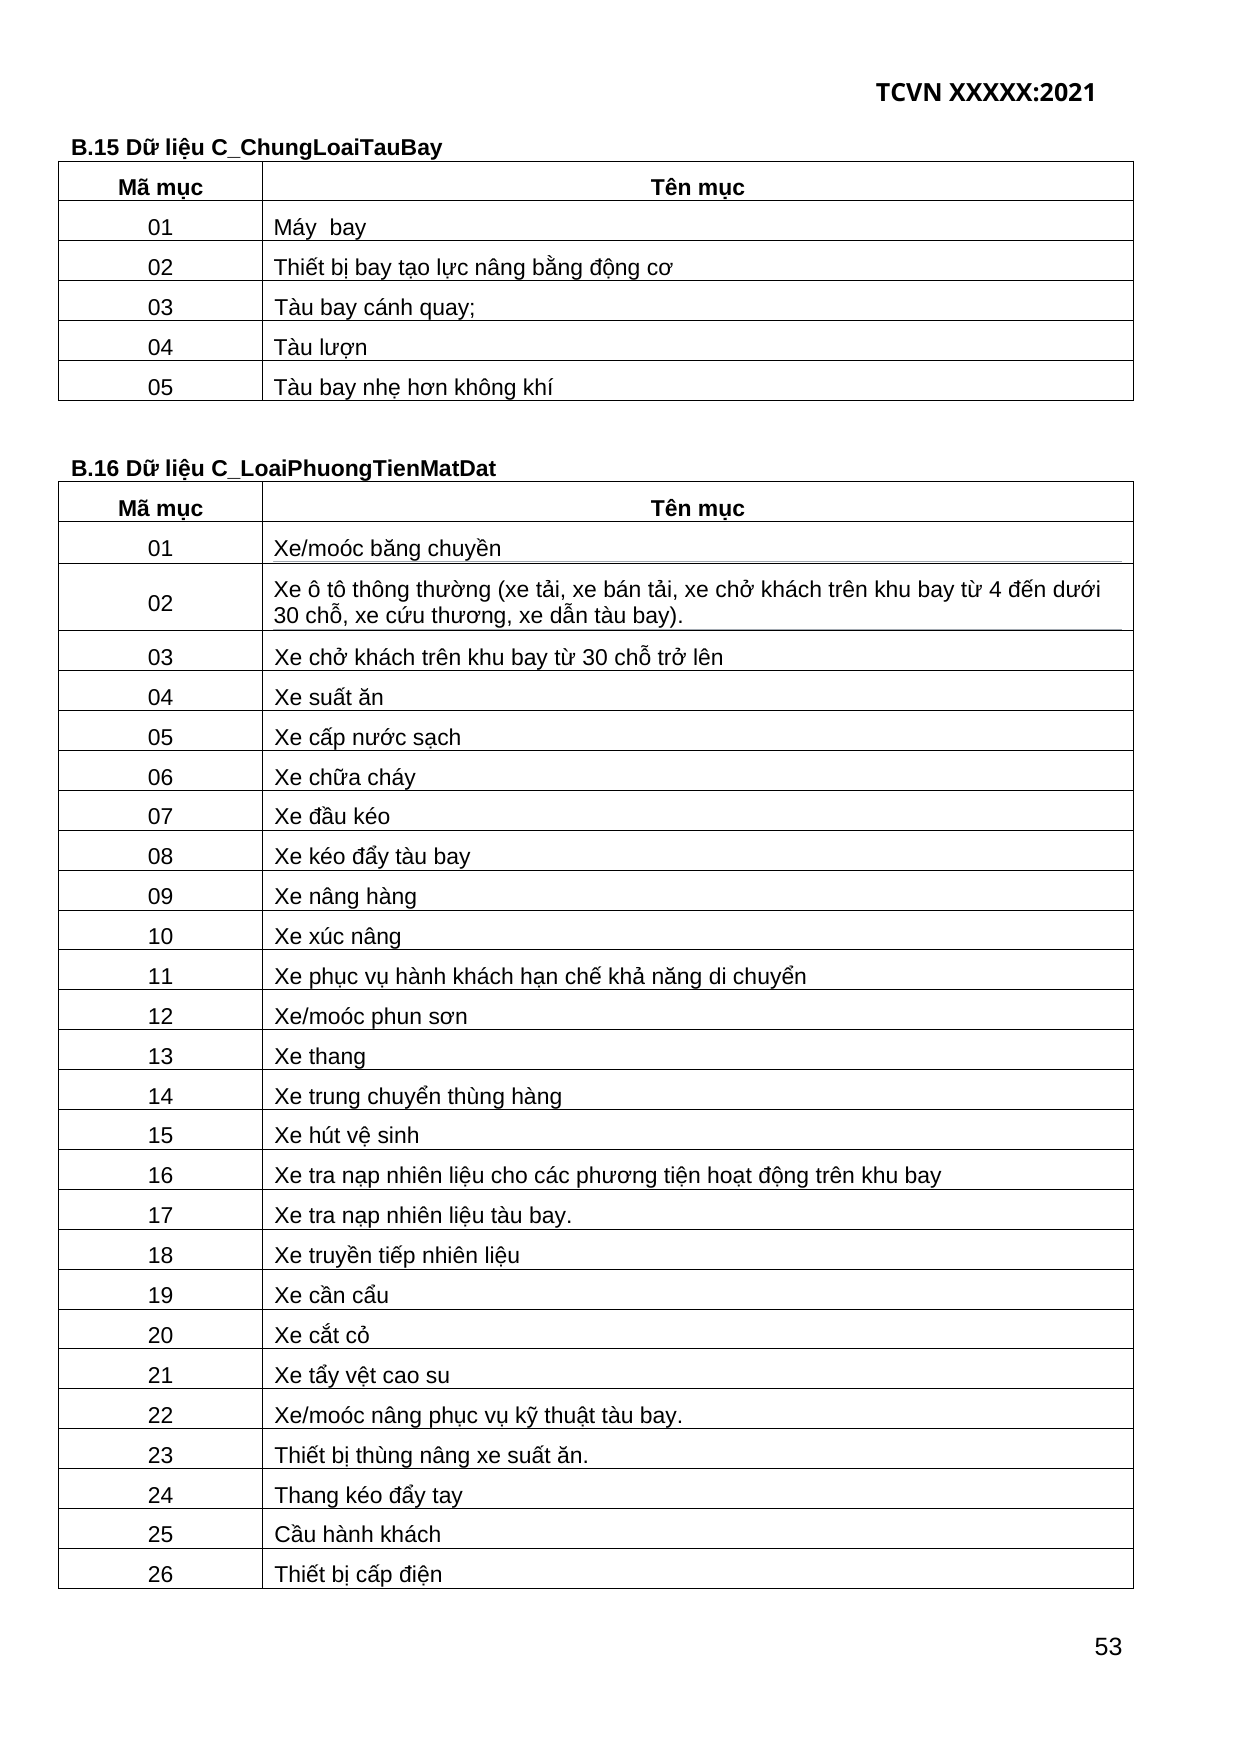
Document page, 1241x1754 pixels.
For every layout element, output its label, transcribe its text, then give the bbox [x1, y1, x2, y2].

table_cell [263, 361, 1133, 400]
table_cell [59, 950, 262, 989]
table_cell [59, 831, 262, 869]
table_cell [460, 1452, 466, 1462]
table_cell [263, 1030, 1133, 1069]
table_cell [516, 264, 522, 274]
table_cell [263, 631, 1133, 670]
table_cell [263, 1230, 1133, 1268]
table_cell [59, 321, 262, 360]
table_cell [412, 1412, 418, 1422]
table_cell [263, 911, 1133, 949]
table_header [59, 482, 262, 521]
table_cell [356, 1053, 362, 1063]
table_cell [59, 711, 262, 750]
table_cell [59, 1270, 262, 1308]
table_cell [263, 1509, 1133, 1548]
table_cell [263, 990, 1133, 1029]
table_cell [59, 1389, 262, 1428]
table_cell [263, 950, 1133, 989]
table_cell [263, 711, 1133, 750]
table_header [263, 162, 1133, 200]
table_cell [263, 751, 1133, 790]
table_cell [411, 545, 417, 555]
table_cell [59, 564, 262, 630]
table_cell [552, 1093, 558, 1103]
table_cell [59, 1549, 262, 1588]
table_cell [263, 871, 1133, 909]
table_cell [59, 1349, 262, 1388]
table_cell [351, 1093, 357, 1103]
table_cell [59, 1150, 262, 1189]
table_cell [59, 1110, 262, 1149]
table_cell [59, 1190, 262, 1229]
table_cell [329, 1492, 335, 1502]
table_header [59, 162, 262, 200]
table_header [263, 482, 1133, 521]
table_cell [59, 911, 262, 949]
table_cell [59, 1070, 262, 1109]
subtitle B.16 Dữ liệu C_LoaiPhuongTienMatDat [71, 455, 1122, 481]
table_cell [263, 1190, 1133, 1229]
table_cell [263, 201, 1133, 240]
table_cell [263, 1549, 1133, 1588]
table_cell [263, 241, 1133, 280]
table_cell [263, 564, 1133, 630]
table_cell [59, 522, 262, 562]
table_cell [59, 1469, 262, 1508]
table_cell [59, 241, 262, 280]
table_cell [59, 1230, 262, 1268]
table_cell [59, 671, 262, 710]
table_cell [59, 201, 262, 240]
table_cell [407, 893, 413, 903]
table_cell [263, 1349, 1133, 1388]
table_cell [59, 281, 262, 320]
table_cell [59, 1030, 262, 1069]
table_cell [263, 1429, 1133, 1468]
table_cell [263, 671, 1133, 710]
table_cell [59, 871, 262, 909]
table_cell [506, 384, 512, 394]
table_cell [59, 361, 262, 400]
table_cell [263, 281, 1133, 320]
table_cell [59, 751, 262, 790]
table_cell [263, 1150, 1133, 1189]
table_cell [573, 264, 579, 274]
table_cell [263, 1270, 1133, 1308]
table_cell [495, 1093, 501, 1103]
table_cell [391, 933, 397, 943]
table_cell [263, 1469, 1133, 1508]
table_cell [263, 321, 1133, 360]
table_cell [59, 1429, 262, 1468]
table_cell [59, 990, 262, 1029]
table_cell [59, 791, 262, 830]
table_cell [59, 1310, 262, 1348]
subtitle B.15 Dữ liệu C_ChungLoaiTauBay [71, 134, 1122, 161]
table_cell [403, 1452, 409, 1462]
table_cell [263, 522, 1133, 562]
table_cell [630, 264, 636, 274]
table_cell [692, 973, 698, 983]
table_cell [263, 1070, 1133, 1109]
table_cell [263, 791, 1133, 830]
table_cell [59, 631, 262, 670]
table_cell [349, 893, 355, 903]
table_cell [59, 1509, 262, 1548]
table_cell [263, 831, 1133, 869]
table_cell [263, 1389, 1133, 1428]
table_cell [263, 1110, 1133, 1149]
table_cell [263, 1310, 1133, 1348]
